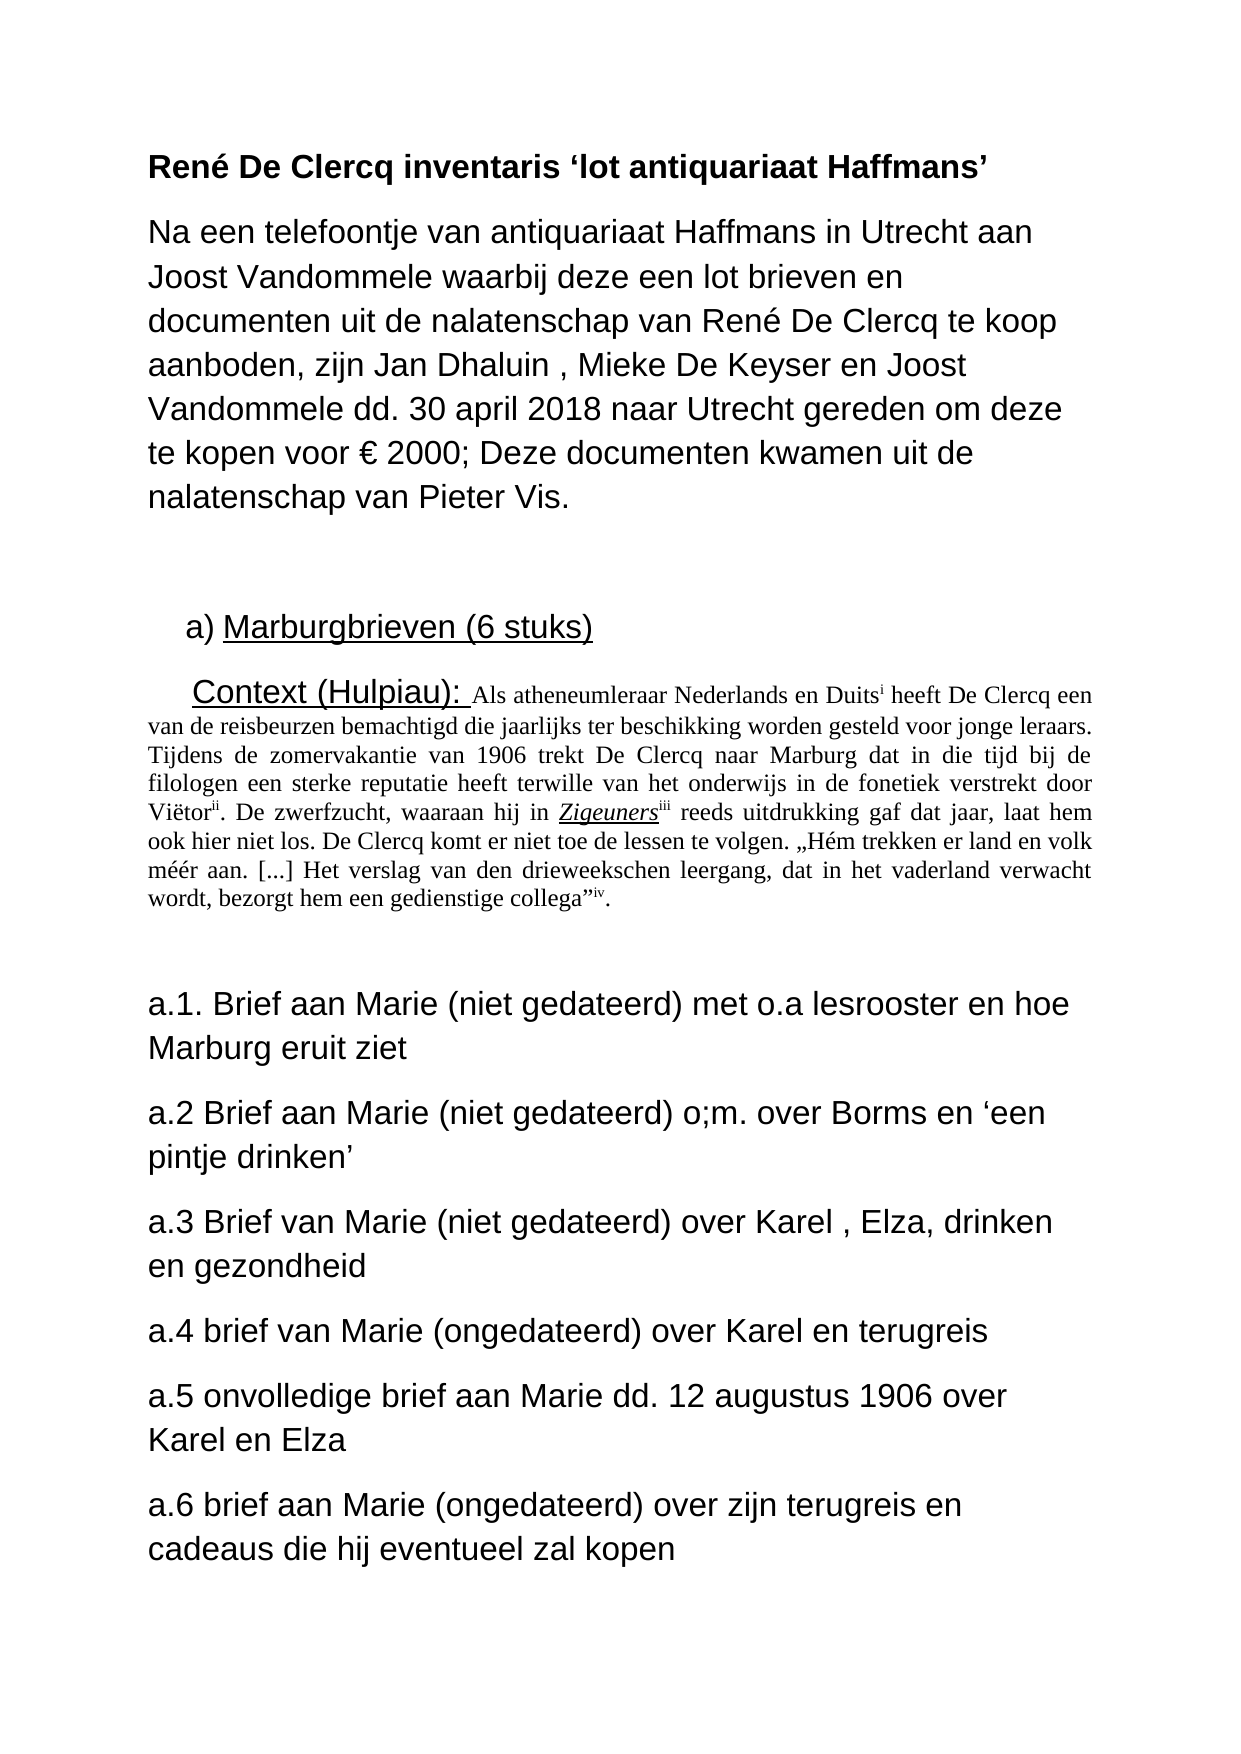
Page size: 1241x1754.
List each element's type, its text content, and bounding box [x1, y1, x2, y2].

text Na een telefoontje van antiquariaat Haffmans in Utrecht aan Joost Vandommele waarbij deze een lot brieven en documenten uit de nalatenschap van René De Clercq te koop aanboden, zijn Jan Dhaluin , Mieke De Keyser en Joost Vandommele dd. 30 april 2018 naar Utrecht gereden om deze te kopen voor € 2000; Deze documenten kwamen uit de nalatenschap van Pieter Vis. [148, 213, 1093, 516]
text a.1. Brief aan Marie (niet gedateerd) met o.a lesrooster en hoe Marburg eruit ziet [148, 983, 1093, 1066]
text a.3 Brief van Marie (niet gedateerd) over Karel , Elza, drinken en gezondheid [148, 1202, 1093, 1284]
text a.6 brief aan Marie (ongedateerd) over zijn terugreis en cadeaus die hij eventueel zal kopen [148, 1485, 1093, 1568]
text René De Clercq inventaris ‘lot antiquariaat Haffmans’ [148, 148, 1093, 186]
text a.5 onvolledige brief aan Marie dd. 12 augustus 1906 over Karel en Elza [148, 1376, 1093, 1459]
list Marburgbrieven (6 stuks) [185, 608, 1093, 646]
text Context (Hulpiau): Als atheneumleraar Nederlands en Duits heeft De Clercq een van de reisbeurzen bemachtigd die jaarlijks ter beschikking worden gesteld voor jonge leraars. Tijdens de zomervakantie van 1906 trekt De Clercq naar Marburg dat in die tijd bij de filologen een sterke reputatie heeft terwille van het onderwijs in de fonetiek verstrekt door Viëtor. De zwerfzucht, waaraan hij in Zigeuners reeds uitdrukking gaf dat jaar, laat hem ook hier niet los. De Clercq komt er niet toe de lessen te volgen. „Hém trekken er land en volk méér aan. [...] Het verslag van den drieweekschen leergang, dat in het vaderland verwacht wordt, bezorgt hem een gedienstige collega”. [148, 673, 1093, 912]
text a.2 Brief aan Marie (niet gedateerd) o;m. over Borms en ‘een pintje drinken’ [148, 1093, 1093, 1175]
text a.4 brief van Marie (ongedateerd) over Karel en terugreis [148, 1311, 1093, 1349]
